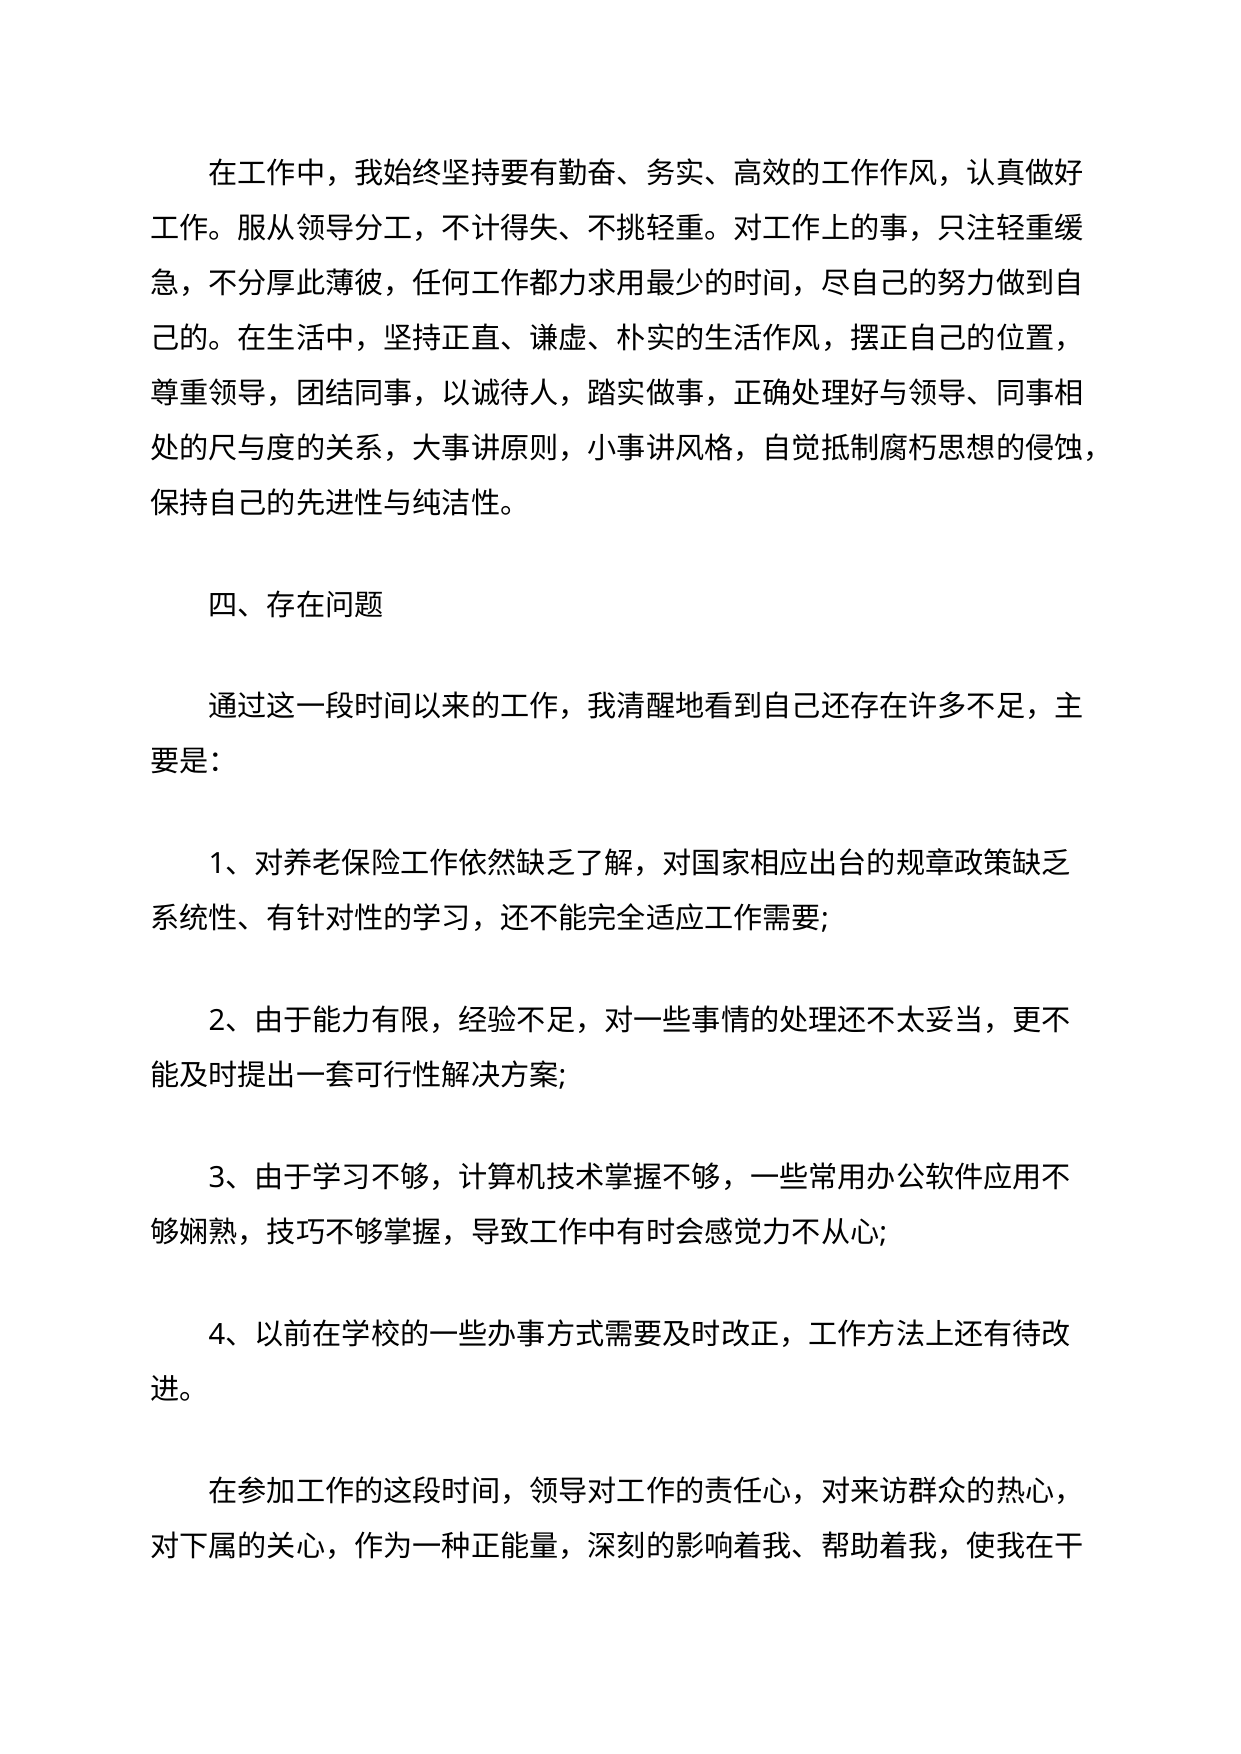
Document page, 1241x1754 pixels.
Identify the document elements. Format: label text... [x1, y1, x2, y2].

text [150, 1467, 1090, 1564]
text 四、存在问题 [150, 581, 1090, 623]
text 在工作中，我始终坚持要有勤奋、务实、高效的工作作风，认真做好工作。服从领导分工，不计得失、不挑轻重。对工作上的事，只注轻重缓急，不分厚此薄彼，任何工作都力求用最少的时间，尽自己的努力做到自己的。在生活中，坚持正直、谦虚、朴实的生活作风，摆正自己的位置，尊重领导，团结同事，以诚待人，踏实做事，正确处理好与领导、同事相处的尺与度的关系，大事讲原则，小事讲风格，自觉抵制腐朽思想的侵蚀，保持自己的先进性与纯洁性。 [150, 150, 1090, 522]
text 3、由于学习不够，计算机技术掌握不够，一些常用办公软件应用不够娴熟，技巧不够掌握，导致工作中有时会感觉力不从心; [150, 1153, 1090, 1251]
text 通过这一段时间以来的工作，我清醒地看到自己还存在许多不足，主要是： [150, 683, 1090, 780]
text 1、对养老保险工作依然缺乏了解，对国家相应出台的规章政策缺乏系统性、有针对性的学习，还不能完全适应工作需要; [150, 839, 1090, 937]
text 2、由于能力有限，经验不足，对一些事情的处理还不太妥当，更不能及时提出一套可行性解决方案; [150, 997, 1090, 1094]
text 4、以前在学校的一些办事方式需要及时改正，工作方法上还有待改进。 [150, 1311, 1090, 1408]
